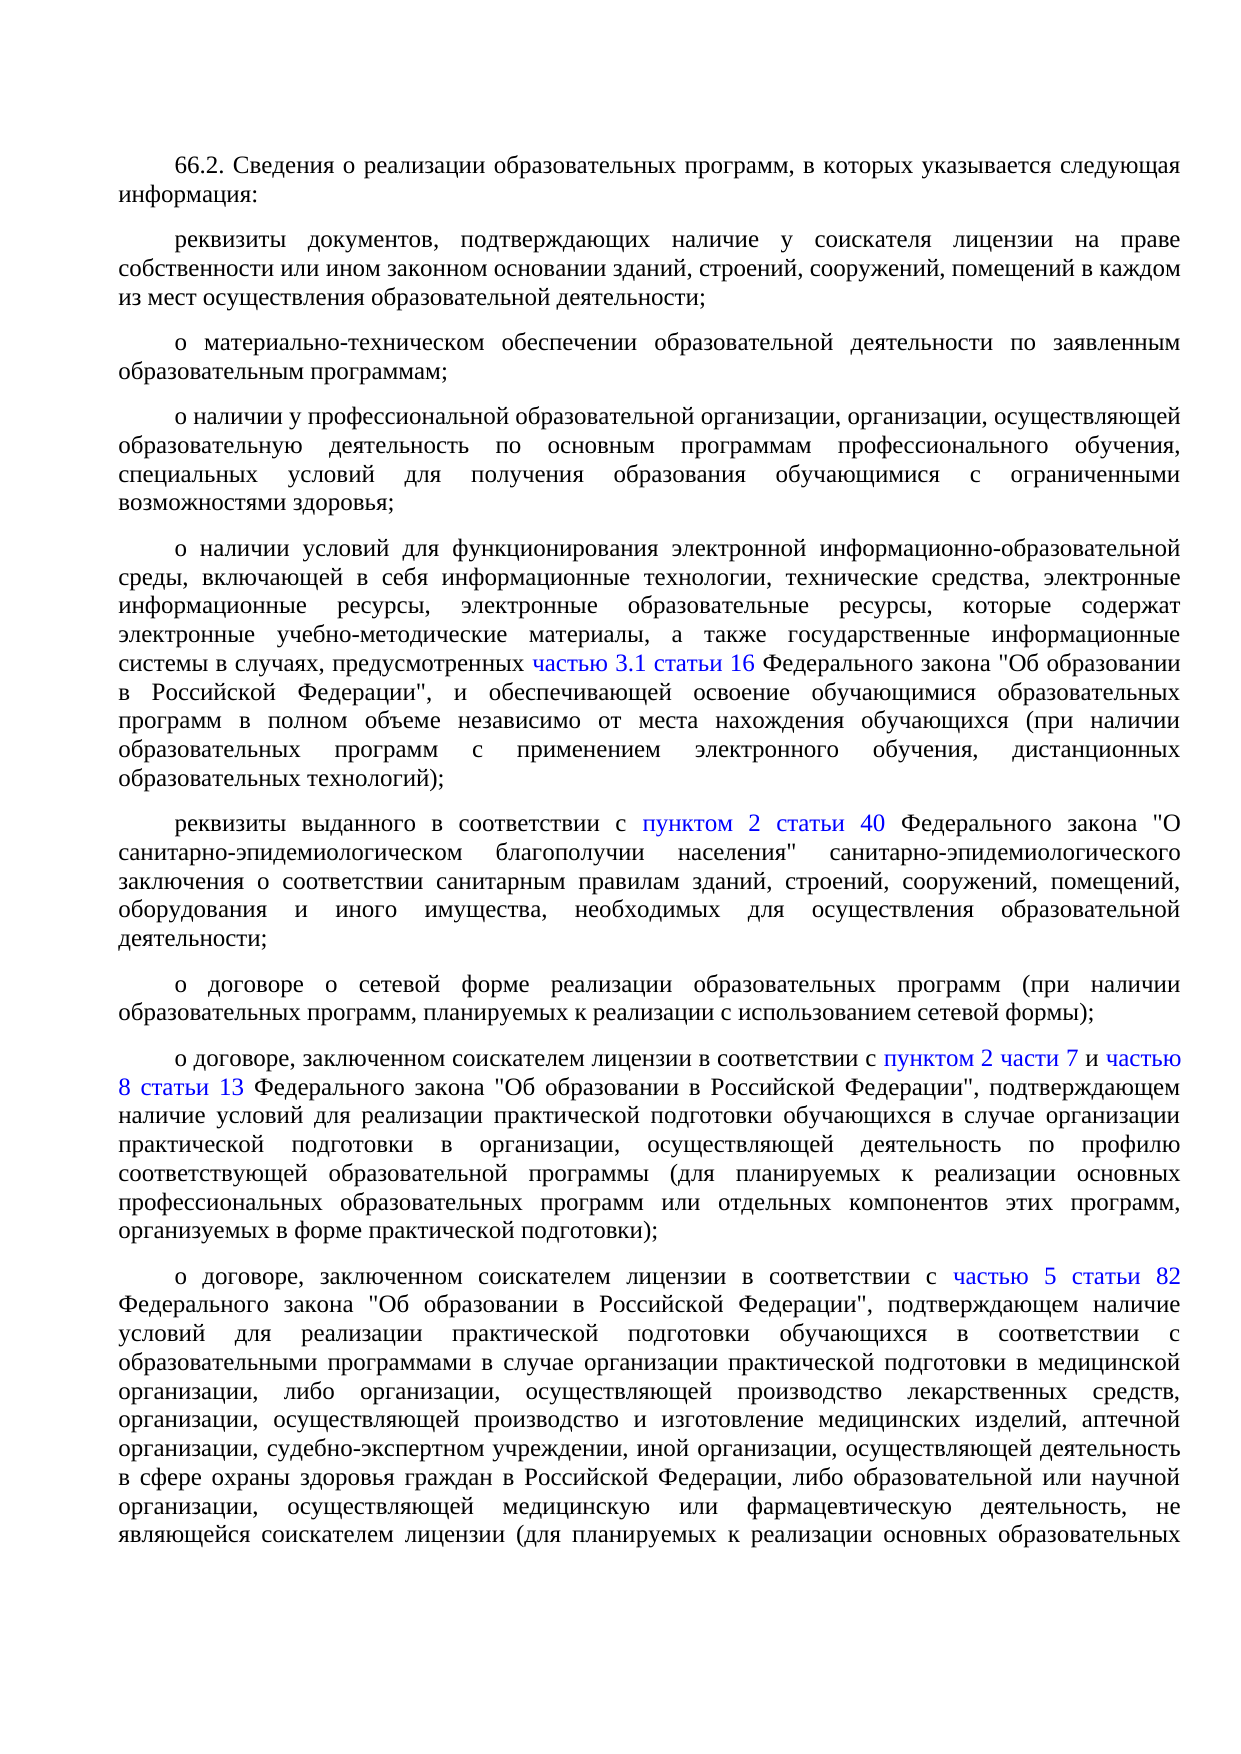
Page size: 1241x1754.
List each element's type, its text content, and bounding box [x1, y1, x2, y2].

text о наличии у профессиональной образовательной организации, организации, осуществляющей образовательную деятельность по основным программам профессионального обучения, специальных условий для получения образования обучающимися с ограниченными возможностями здоровья; [118, 401, 1181, 516]
text о наличии условий для функционирования электронной информационно-образовательной среды, включающей в себя информационные технологии, технические средства, электронные информационные ресурсы, электронные образовательные ресурсы, которые содержат электронные учебно-методические материалы, а также государственные информационные системы в случаях, предусмотренных частью 3.1 статьи 16 Федерального закона "Об образовании в Российской Федерации", и обеспечивающей освоение обучающимися образовательных программ в полном объеме независимо от места нахождения обучающихся (при наличии образовательных программ с применением электронного обучения, дистанционных образовательных технологий); [118, 533, 1181, 792]
text о договоре о сетевой форме реализации образовательных программ (при наличии образовательных программ, планируемых к реализации с использованием сетевой формы); [118, 969, 1181, 1026]
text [118, 1261, 1181, 1548]
text о материально-техническом обеспечении образовательной деятельности по заявленным образовательным программам; [118, 327, 1181, 384]
text реквизиты выданного в соответствии с пунктом 2 статьи 40 Федерального закона "О санитарно-эпидемиологическом благополучии населения" санитарно-эпидемиологического заключения о соответствии санитарным правилам зданий, строений, сооружений, помещений, оборудования и иного имущества, необходимых для осуществления образовательной деятельности; [118, 808, 1181, 952]
text о договоре, заключенном соискателем лицензии в соответствии с пунктом 2 части 7 и частью 8 статьи 13 Федерального закона "Об образовании в Российской Федерации", подтверждающем наличие условий для реализации практической подготовки обучающихся в случае организации практической подготовки в организации, осуществляющей деятельность по профилю соответствующей образовательной программы (для планируемых к реализации основных профессиональных образовательных программ или отдельных компонентов этих программ, организуемых в форме практической подготовки); [118, 1043, 1181, 1244]
text 66.2. Сведения о реализации образовательных программ, в которых указывается следующая информация: [118, 150, 1181, 207]
text реквизиты документов, подтверждающих наличие у соискателя лицензии на праве собственности или ином законном основании зданий, строений, сооружений, помещений в каждом из мест осуществления образовательной деятельности; [118, 224, 1181, 310]
